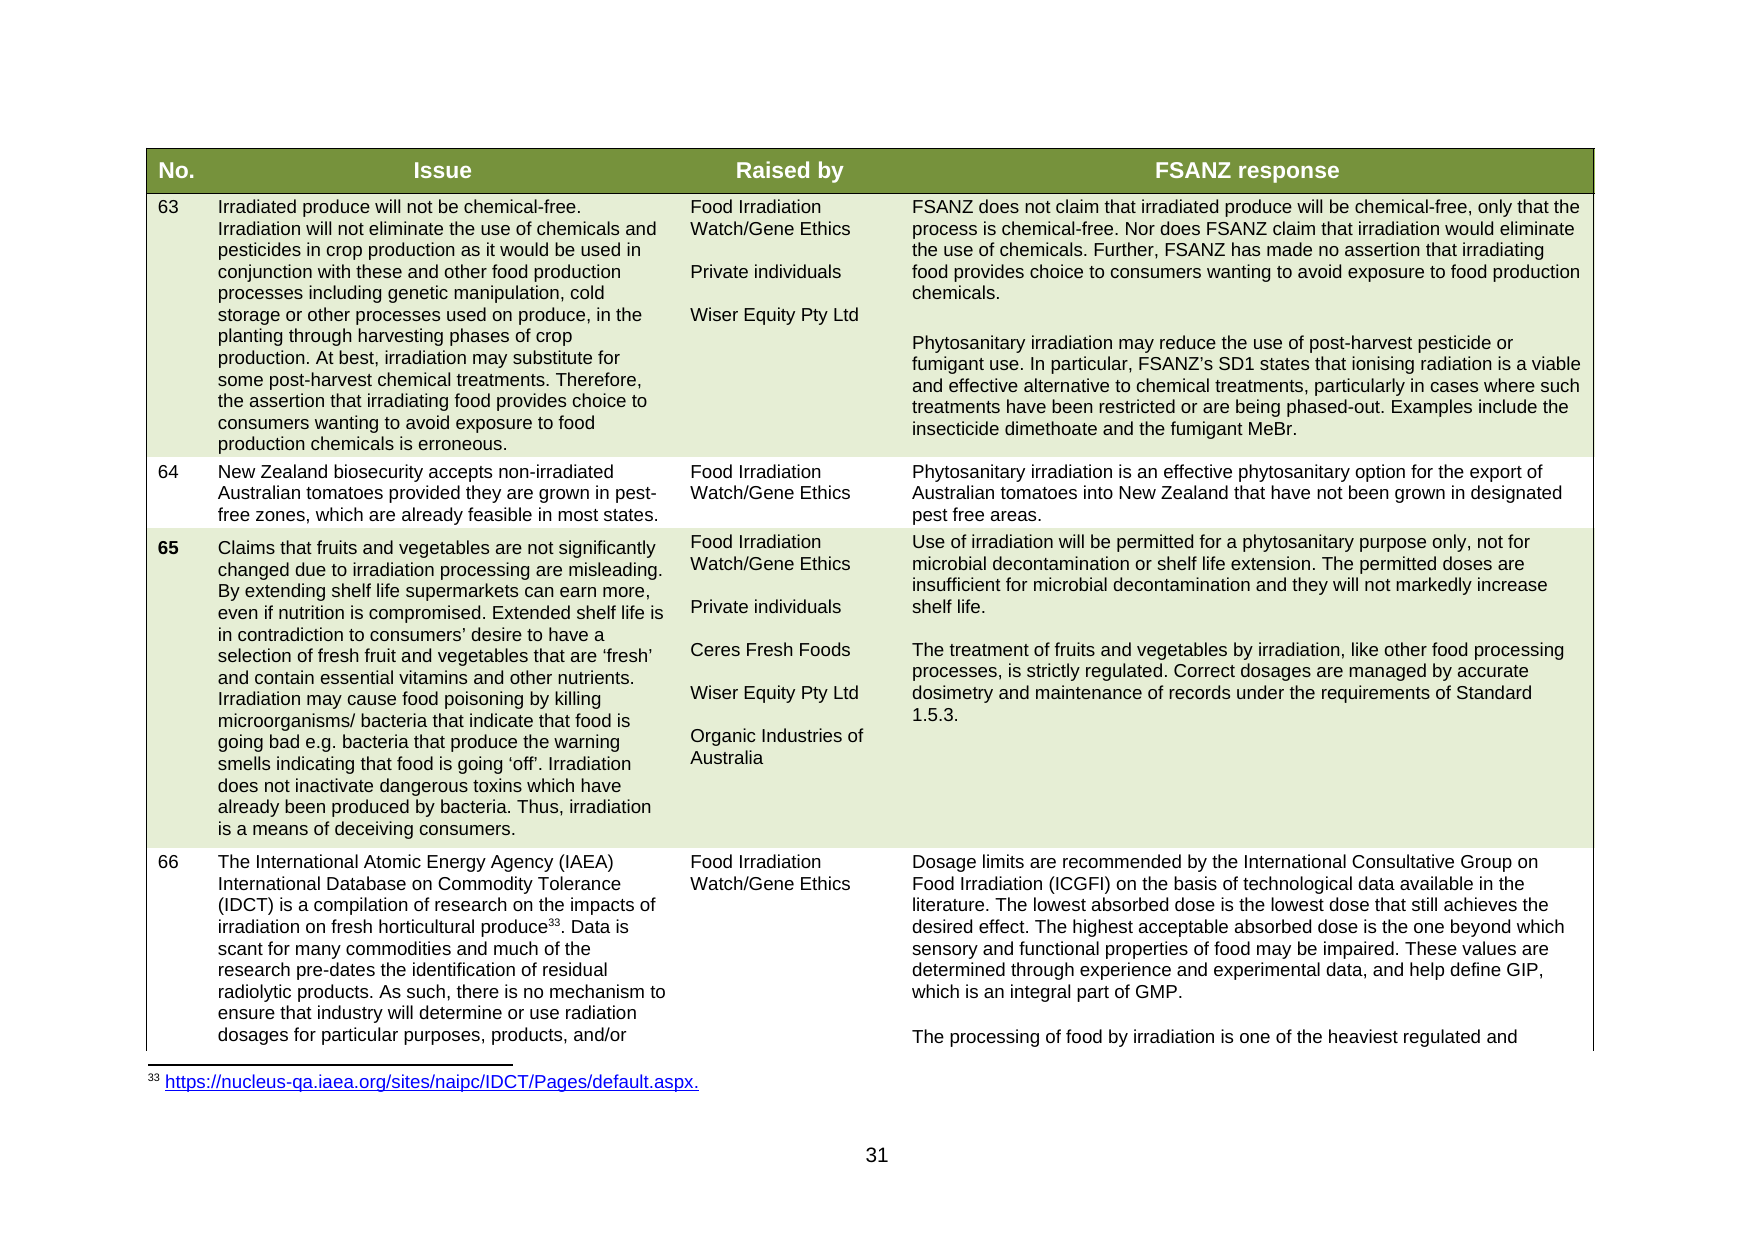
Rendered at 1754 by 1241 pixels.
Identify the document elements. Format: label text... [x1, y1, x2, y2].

table_cell Food Irradiation Watch/Gene Ethics Private individuals Wiser Equity Pty Ltd [679, 194, 901, 457]
table_cell Use of irradiation will be permitted for a phytosanitary purpose only, not for microbial decontamination or shelf life extension. The permitted doses are insufficient for microbial decontamination and they will not markedly increase shelf life. The treatment of fruits and vegetables by irradiation, like other food processing processes, is strictly regulated. Correct dosages are managed by accurate dosimetry and maintenance of records under the requirements of Standard 1.5.3. [901, 528, 1593, 848]
table_cell 66 [147, 848, 206, 1051]
table_cell FSANZ does not claim that irradiated produce will be chemical-free, only that the process is chemical-free. Nor does FSANZ claim that irradiation would eliminate the use of chemicals. Further, FSANZ has made no assertion that irradiating food provides choice to consumers wanting to avoid exposure to food production chemicals. Phytosanitary irradiation may reduce the use of post-harvest pesticide or fumigant use. In particular, FSANZ’s SD1 states that ionising radiation is a viable and effective alternative to chemical treatments, particularly in cases where such treatments have been restricted or are being phased-out. Examples include the insecticide dimethoate and the fumigant MeBr. [901, 194, 1593, 457]
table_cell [901, 848, 1593, 1051]
table_cell Food Irradiation Watch/Gene Ethics [679, 848, 901, 1051]
table_cell 64 [147, 458, 206, 528]
table_header Issue [206, 149, 679, 193]
table_cell Phytosanitary irradiation is an effective phytosanitary option for the export of Australian tomatoes into New Zealand that have not been grown in designated pest free areas. [901, 458, 1593, 528]
table_cell 65 [147, 528, 206, 848]
table_cell 63 [147, 194, 206, 457]
table_cell Food Irradiation Watch/Gene Ethics Private individuals Ceres Fresh Foods Wiser Equity Pty Ltd Organic Industries of Australia [679, 528, 901, 848]
table_header Raised by [679, 149, 901, 193]
table_cell New Zealand biosecurity accepts non-irradiated Australian tomatoes provided they are grown in pest-free zones, which are already feasible in most states. [206, 458, 679, 528]
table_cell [206, 848, 679, 1051]
table_cell Food Irradiation Watch/Gene Ethics [679, 458, 901, 528]
table_header FSANZ response [901, 149, 1593, 193]
table_cell Claims that fruits and vegetables are not significantly changed due to irradiation processing are misleading. By extending shelf life supermarkets can earn more, even if nutrition is compromised. Extended shelf life is in contradiction to consumers’ desire to have a selection of fresh fruit and vegetables that are ‘fresh’ and contain essential vitamins and other nutrients. Irradiation may cause food poisoning by killing microorganisms/ bacteria that indicate that food is going bad e.g. bacteria that produce the warning smells indicating that food is going ‘off’. Irradiation does not inactivate dangerous toxins which have already been produced by bacteria. Thus, irradiation is a means of deceiving consumers. [206, 528, 679, 848]
table_header No. [147, 149, 206, 193]
table_cell Irradiated produce will not be chemical-free. Irradiation will not eliminate the use of chemicals and pesticides in crop production as it would be used in conjunction with these and other food production processes including genetic manipulation, cold storage or other processes used on produce, in the planting through harvesting phases of crop production. At best, irradiation may substitute for some post-harvest chemical treatments. Therefore, the assertion that irradiating food provides choice to consumers wanting to avoid exposure to food production chemicals is erroneous. [206, 194, 679, 457]
